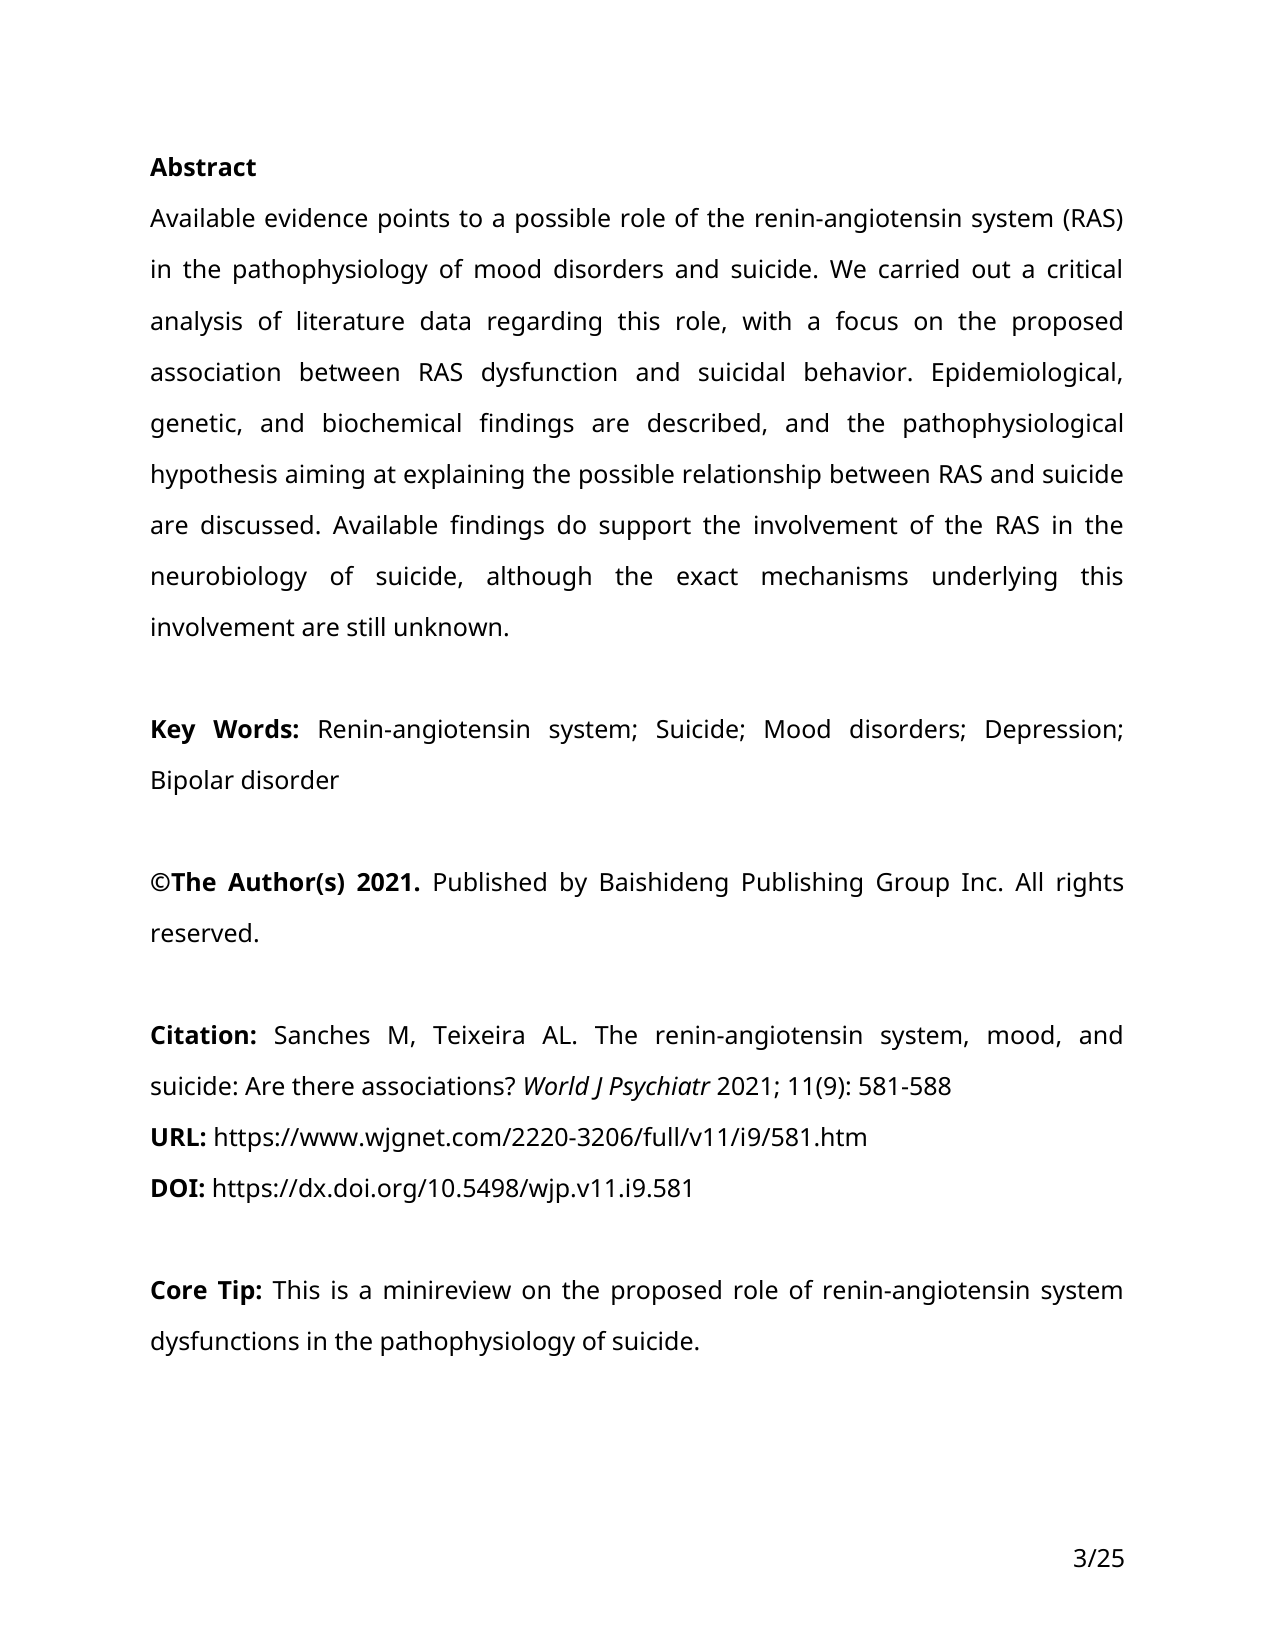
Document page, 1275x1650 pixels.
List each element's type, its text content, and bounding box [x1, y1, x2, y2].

text DOI: https://dx.doi.org/10.5498/wjp.v11.i9.581 [150, 1171, 1125, 1205]
text Available evidence points to a possible role of the renin-angiotensin system (RAS) in the pathophysiology of mood disorders and suicide. We carried out a critical analysis of literature data regarding this role, with a focus on the proposed association between RAS dysfunction and suicidal behavior. Epidemiological, genetic, and biochemical findings are described, and the pathophysiological hypothesis aiming at explaining the possible relationship between RAS and suicide are discussed. Available findings do support the involvement of the RAS in the neurobiology of suicide, although the exact mechanisms underlying this involvement are still unknown. [150, 201, 1125, 643]
text Citation: Sanches M, Teixeira AL. The renin-angiotensin system, mood, and suicide: Are there associations? World J Psychiatr 2021; 11(9): 581-588 [150, 1018, 1125, 1103]
text Key Words: Renin-angiotensin system; Suicide; Mood disorders; Depression; Bipolar disorder [150, 711, 1125, 797]
text ©The Author(s) 2021. Published by Baishideng Publishing Group Inc. All rights reserved. [150, 864, 1125, 950]
text URL: https://www.wjgnet.com/2220-3206/full/v11/i9/581.htm [150, 1120, 1125, 1154]
text Core Tip: This is a minireview on the proposed role of renin-angiotensin system dysfunctions in the pathophysiology of suicide. [150, 1273, 1125, 1358]
text Abstract [150, 150, 1125, 184]
